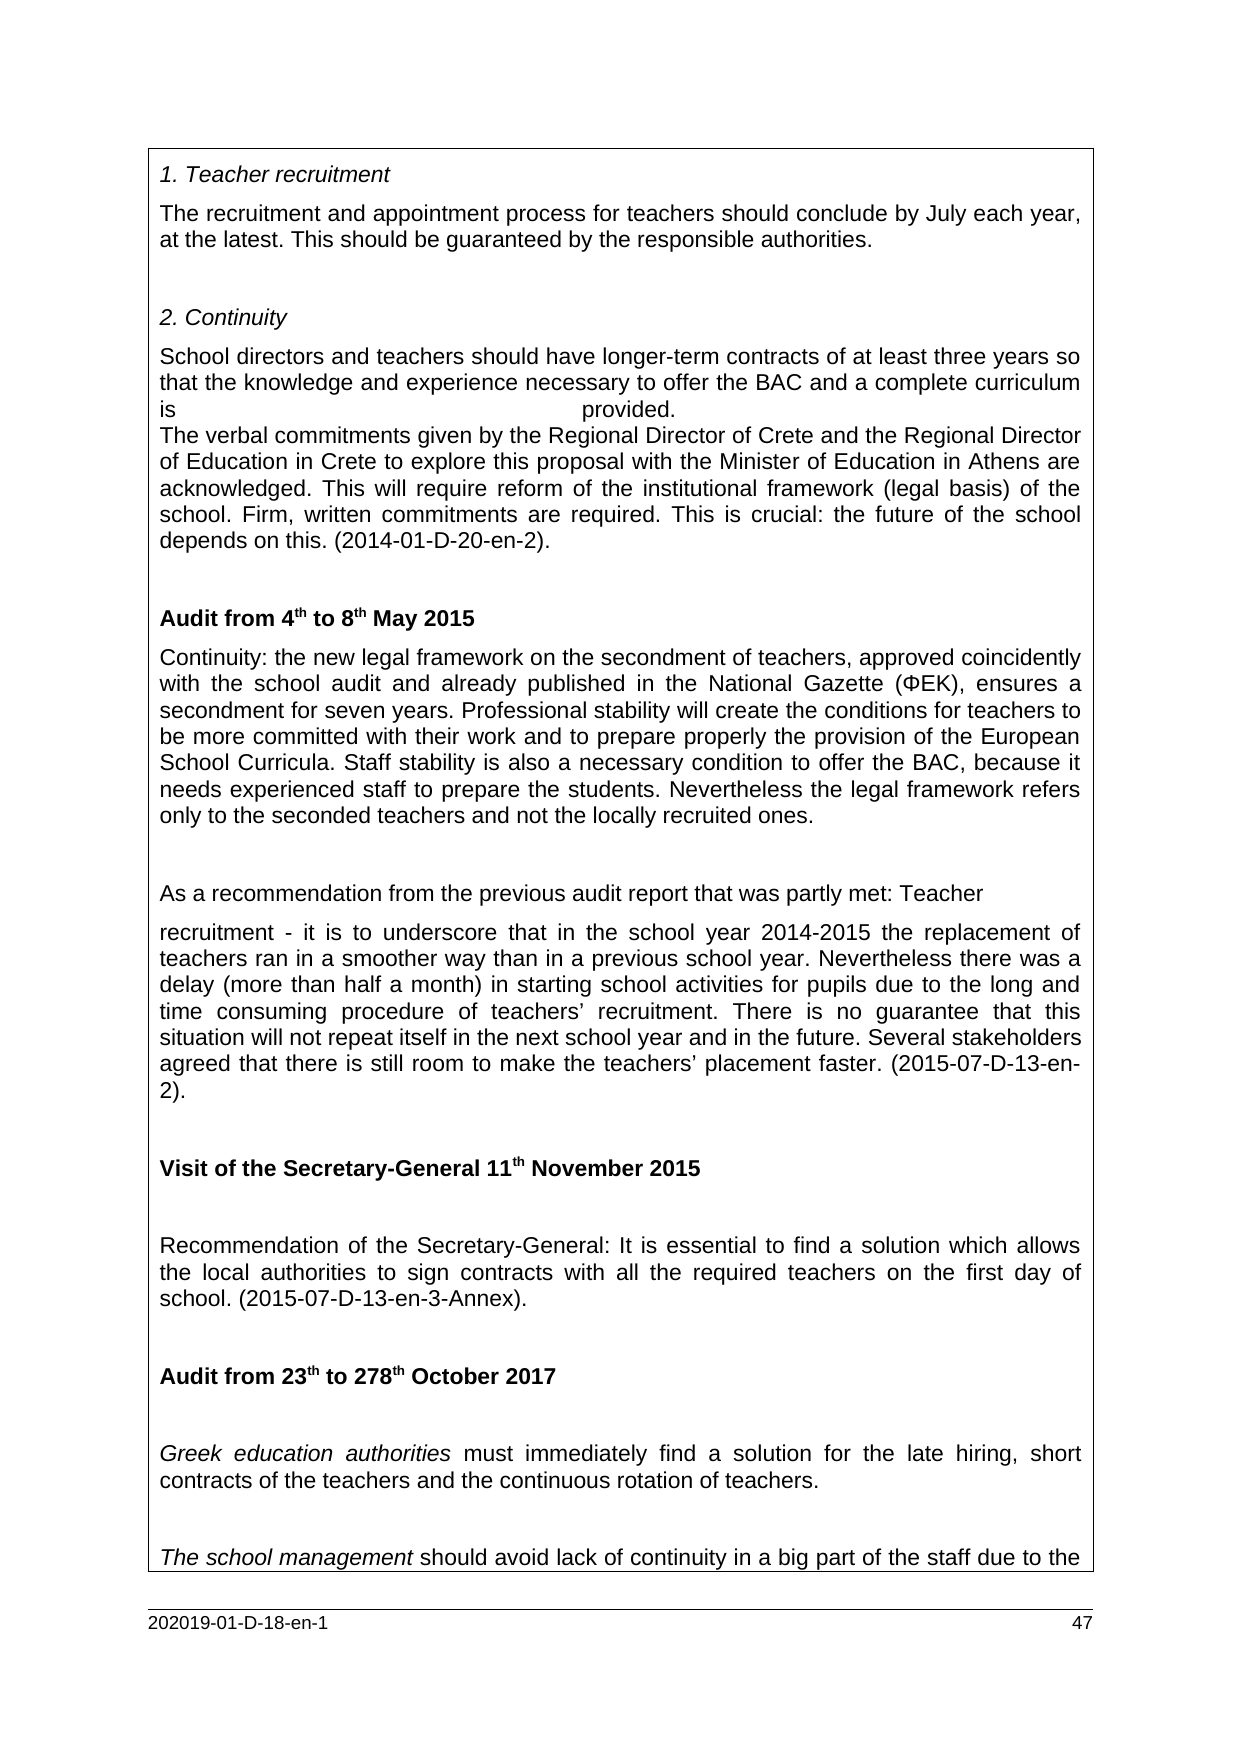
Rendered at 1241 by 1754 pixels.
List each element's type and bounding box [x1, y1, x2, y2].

table_cell [149, 149, 1093, 1571]
